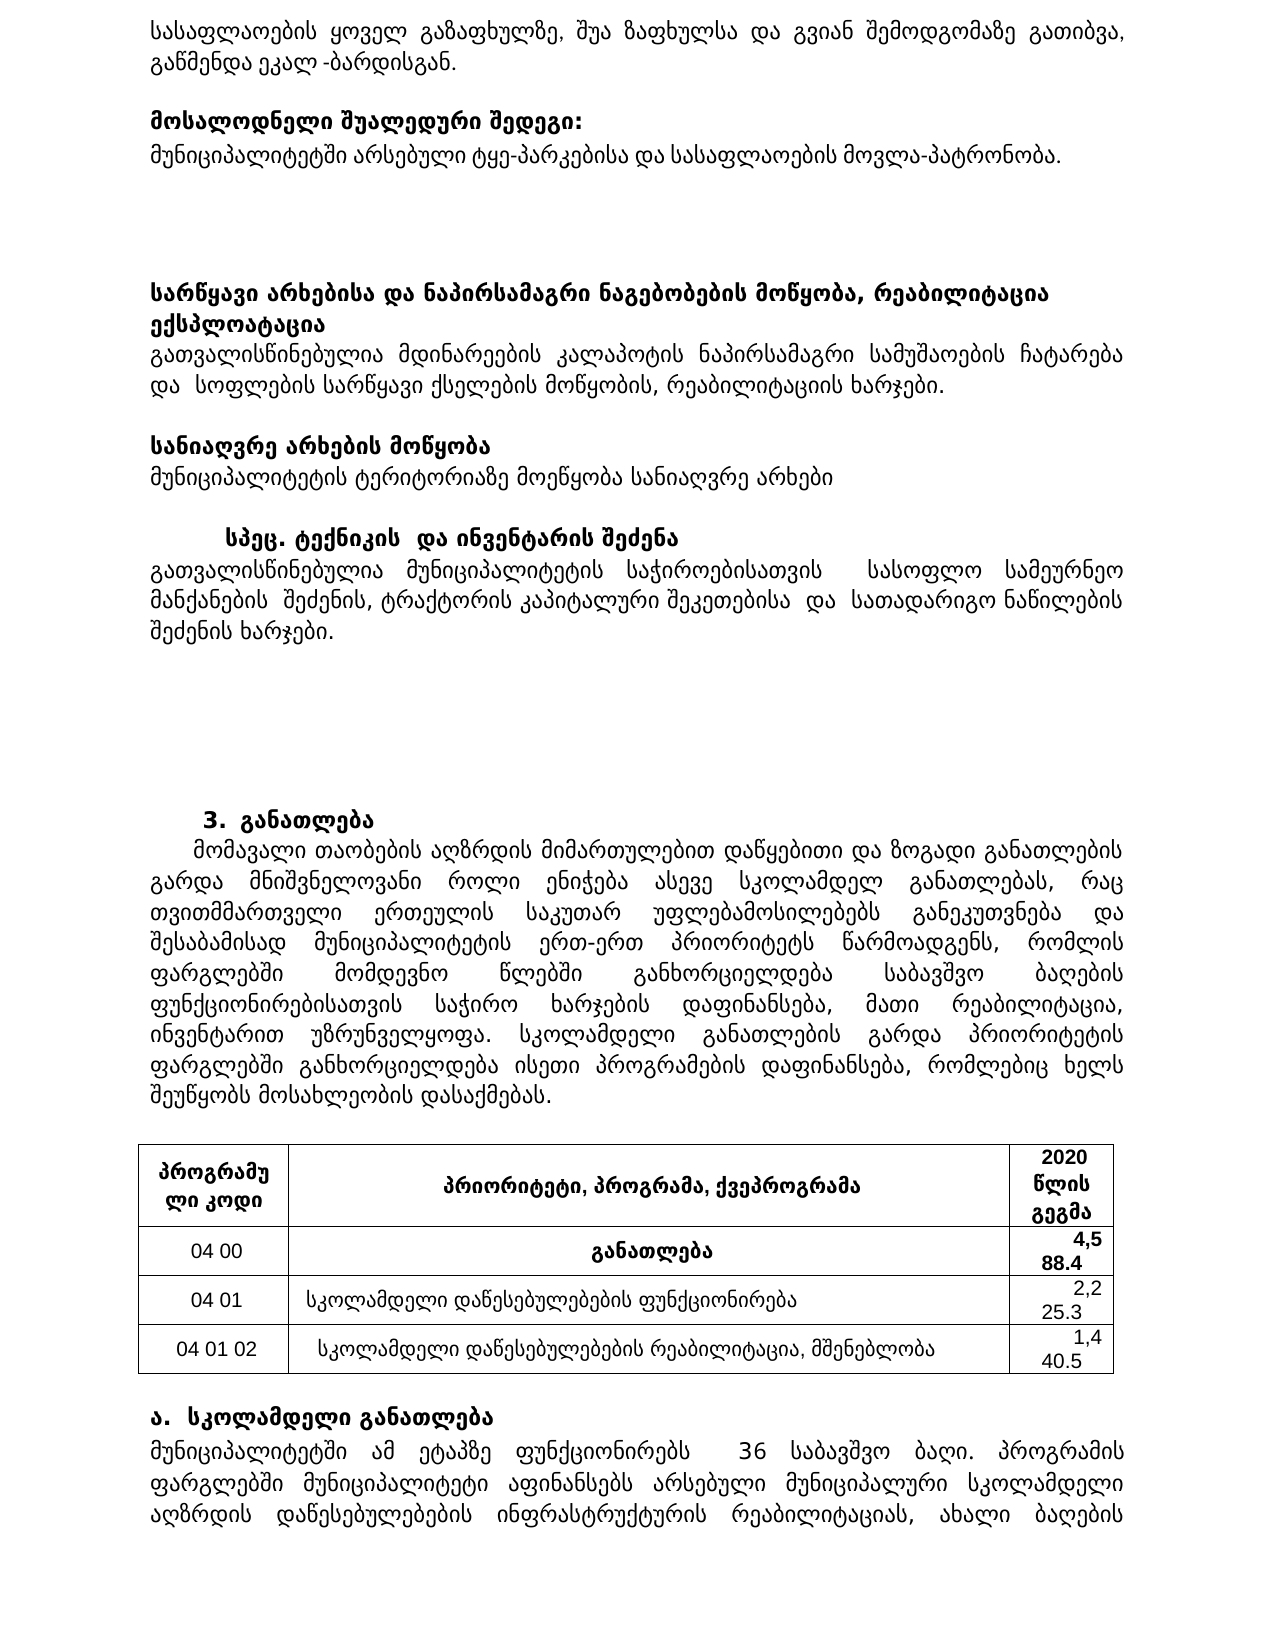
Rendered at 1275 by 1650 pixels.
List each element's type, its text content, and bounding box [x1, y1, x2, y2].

table_cell 1,440.5 [1010, 1325, 1113, 1373]
table_cell 2,225.3 [1010, 1276, 1113, 1324]
table_header პროგრამული კოდი [139, 1145, 288, 1226]
table_cell სკოლამდელი დაწესებულებების რეაბილიტაცია, მშენებლობა [289, 1325, 1009, 1373]
table_header 2020 წლის გეგმა [1010, 1145, 1113, 1226]
table_cell 04 00 [139, 1227, 288, 1275]
text მუნიციპალიტეტის ტერიტორიაზე მოეწყობა სანიაღვრე არხები [150, 464, 1125, 491]
text მოსალოდნელი შუალედური შედეგი: [150, 108, 1125, 134]
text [150, 1435, 1125, 1527]
text გათვალისწინებულია მდინარეების კალაპოტის ნაპირსამაგრი სამუშაოების ჩატარება და სოფლების სარწყავი ქსელების მოწყობის, რეაბილიტაციის ხარჯები. [150, 342, 1125, 399]
table_cell 04 01 [139, 1276, 288, 1324]
text მუნიციპალიტეტში არსებული ტყე-პარკებისა და სასაფლაოების მოვლა-პატრონობა. [150, 138, 1125, 170]
text ა. სკოლამდელი განათლება [150, 1404, 1125, 1431]
list განათლება [202, 807, 1125, 834]
text მომავალი თაობების აღზრდის მიმართულებით დაწყებითი და ზოგადი განათლების გარდა მნიშვნელოვანი როლი ენიჭება ასევე სკოლამდელ განათლებას, რაც თვითმმართველი ერთეულის საკუთარ უფლებამოსილებებს განეკუთვნება და შესაბამისად მუნიციპალიტეტის ერთ-ერთ პრიორიტეტს წარმოადგენს, რომლის ფარგლებში მომდევნო წლებში განხორციელდება საბავშვო ბაღების ფუნქციონირებისათვის საჭირო ხარჯების დაფინანსება, მათი რეაბილიტაცია, ინვენტარით უზრუნველყოფა. სკოლამდელი განათლების გარდა პრიორიტეტის ფარგლებში განხორციელდება ისეთი პროგრამების დაფინანსება, რომლებიც ხელს შეუწყობს მოსახლეობის დასაქმებას. [150, 838, 1125, 1109]
table_cell განათლება [289, 1227, 1009, 1275]
table_cell სკოლამდელი დაწესებულებების ფუნქციონირება [289, 1276, 1009, 1324]
text სპეც. ტექნიკის და ინვენტარის შეძენა [225, 525, 1125, 552]
text სარწყავი არხებისა და ნაპირსამაგრი ნაგებობების მოწყობა, რეაბილიტაცია ექსპლოატაცია [150, 280, 1125, 338]
text გათვალისწინებულია მუნიციპალიტეტის საჭიროებისათვის სასოფლო სამეურნეო მანქანების შეძენის, ტრაქტორის კაპიტალური შეკეთებისა და სათადარიგო ნაწილების შეძენის ხარჯები. [150, 557, 1125, 645]
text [150, 15, 1125, 77]
table_header პრიორიტეტი, პროგრამა, ქვეპროგრამა [289, 1145, 1009, 1226]
table_cell 4,588.4 [1010, 1227, 1113, 1275]
text სანიაღვრე არხების მოწყობა [150, 433, 1125, 460]
table_cell 04 01 02 [139, 1325, 288, 1373]
